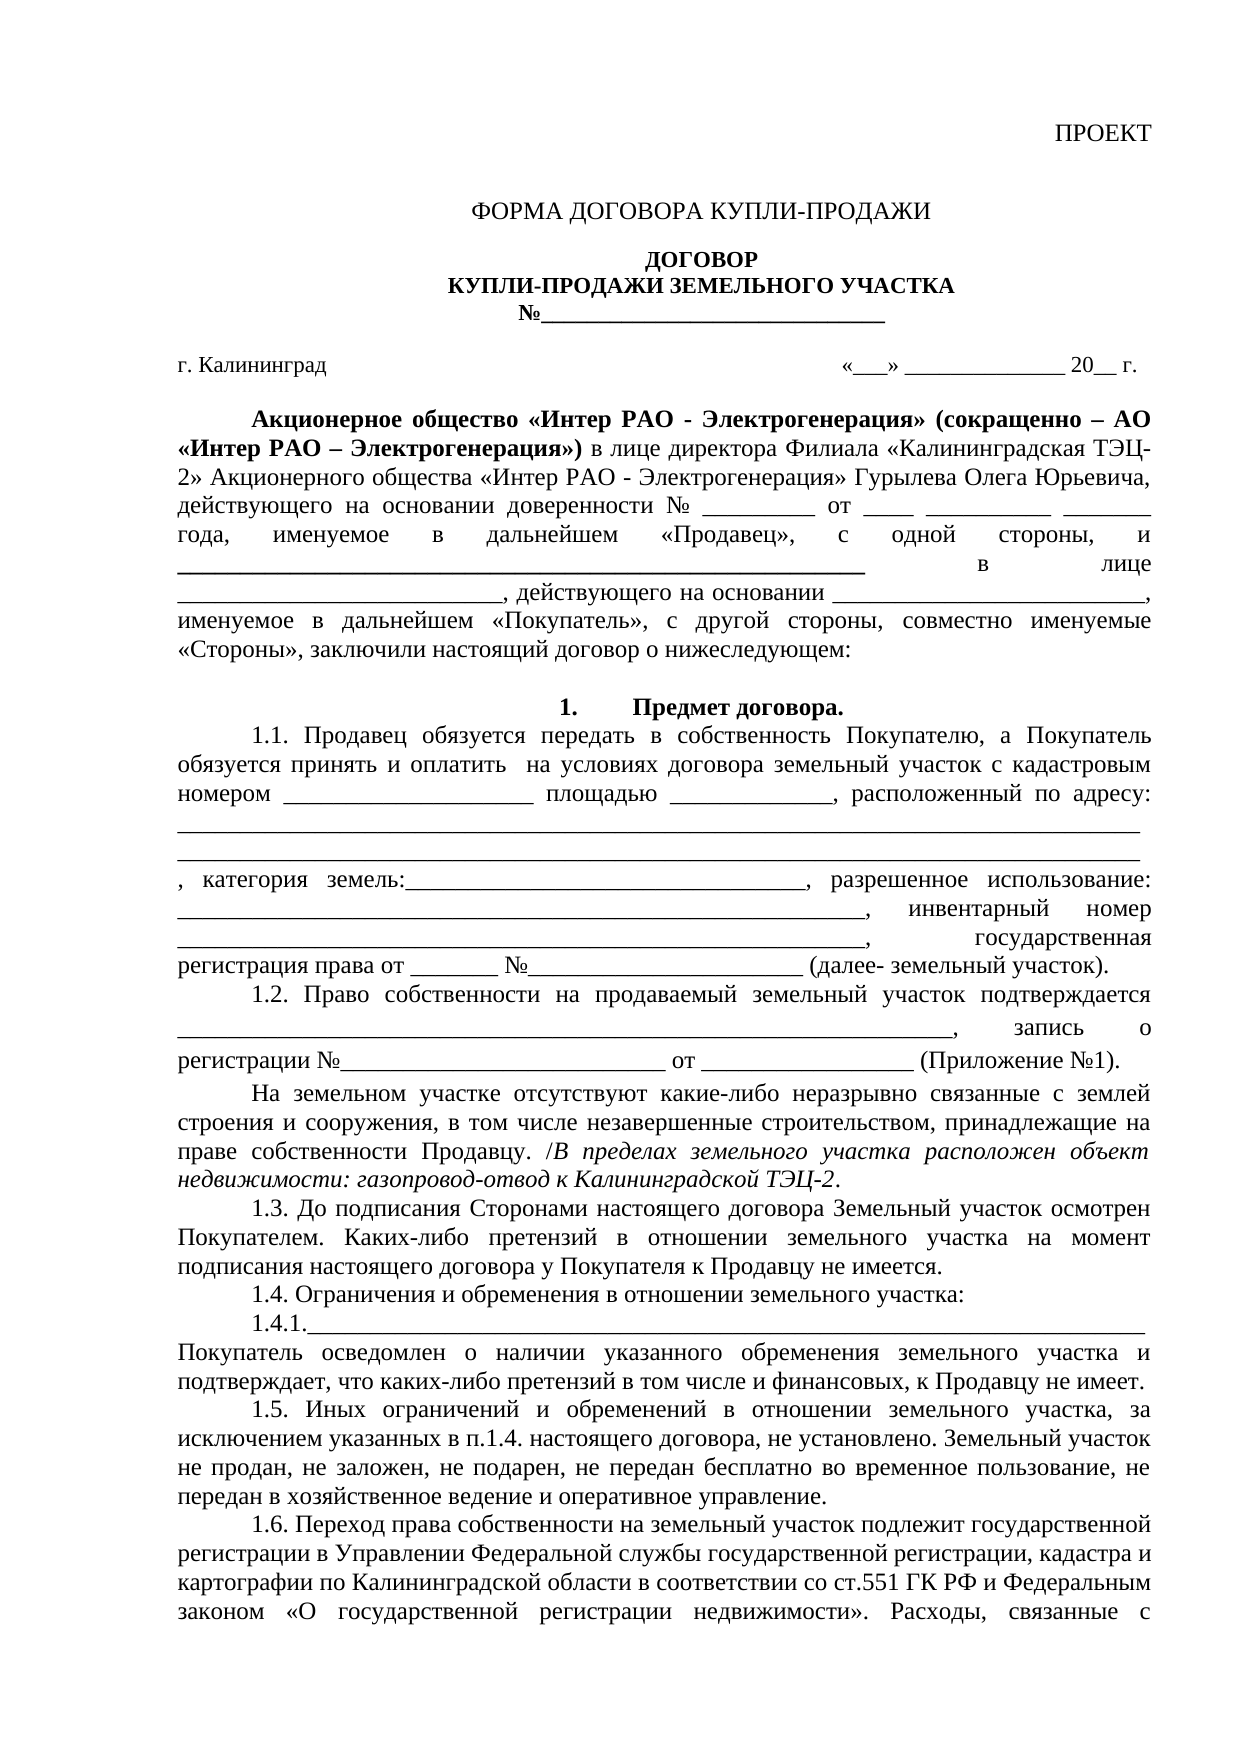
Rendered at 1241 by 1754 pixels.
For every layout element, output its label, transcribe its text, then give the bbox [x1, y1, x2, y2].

text ПРОЕКТ [177, 118, 1152, 147]
text 1.1. Продавец обязуется передать в собственность Покупателю, а Покупатель обязуется принять и оплатить на условиях договора земельный участок с кадастровым номером ____________________ площадью _____________, расположенный по адресу: _____________________________________________________________________________ _____________________________________________________________________________ , категория земель:________________________________, разрешенное использование: _______________________________________________________, инвентарный номер _______________________________________________________, государственная регистрация права от _______ №______________________ (далее- земельный участок). [177, 720, 1152, 979]
text 1.4.1.___________________________________________________________________ [177, 1308, 1152, 1337]
text №______________________________ [177, 299, 1152, 325]
text ФОРМА ДОГОВОРА КУПЛИ-ПРОДАЖИ [177, 196, 1152, 225]
text 1.4. Ограничения и обременения в отношении земельного участка: [177, 1279, 1152, 1308]
text 1.5. Иных ограничений и обременений в отношении земельного участка, за исключением указанных в п.1.4. настоящего договора, не установлено. Земельный участок не продан, не заложен, не подарен, не передан бесплатно во временное пользование, не передан в хозяйственное ведение и оперативное управление. [177, 1394, 1152, 1509]
text Акционерное общество «Интер РАО - Электрогенерация» (сокращенно – АО «Интер РАО – Электрогенерация») в лице директора Филиала «Калининградская ТЭЦ-2» Акционерного общества «Интер РАО - Электрогенерация» Гурылева Олега Юрьевича, действующего на основании доверенности № _________ от ____ __________ _______ года, именуемое в дальнейшем «Продавец», с одной стороны, и _______________________________________________________ в лице __________________________, действующего на основании _________________________, именуемое в дальнейшем «Покупатель», с другой стороны, совместно именуемые «Стороны», заключили настоящий договор о нижеследующем: [177, 404, 1152, 663]
text Договор [177, 246, 1152, 272]
text Покупатель осведомлен о наличии указанного обременения земельного участка и подтверждает, что каких-либо претензий в том числе и финансовых, к Продавцу не имеет. [177, 1337, 1152, 1394]
text г. Калининград «___» ______________ 20__ г. [177, 351, 1152, 378]
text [177, 1509, 1152, 1625]
text На земельном участке отсутствуют какие-либо неразрывно связанные с землей строения и сооружения, в том числе незавершенные строительством, принадлежащие на праве собственности Продавцу. /В пределах земельного участка расположен объект недвижимости: газопровод-отвод к Калининградской ТЭЦ-2. [177, 1078, 1152, 1193]
text 1.3. До подписания Сторонами настоящего договора Земельный участок осмотрен Покупателем. Каких-либо претензий в отношении земельного участка на момент подписания настоящего договора у Покупателя к Продавцу не имеется. [177, 1193, 1152, 1279]
text купли-продажи земельного участка [177, 272, 1152, 299]
list Предмет договора. [177, 692, 1152, 720]
text 1.2. Право собственности на продаваемый земельный участок подтверждается ______________________________________________________________, запись о регистрации №__________________________ от _________________ (Приложение №1). [177, 979, 1152, 1074]
